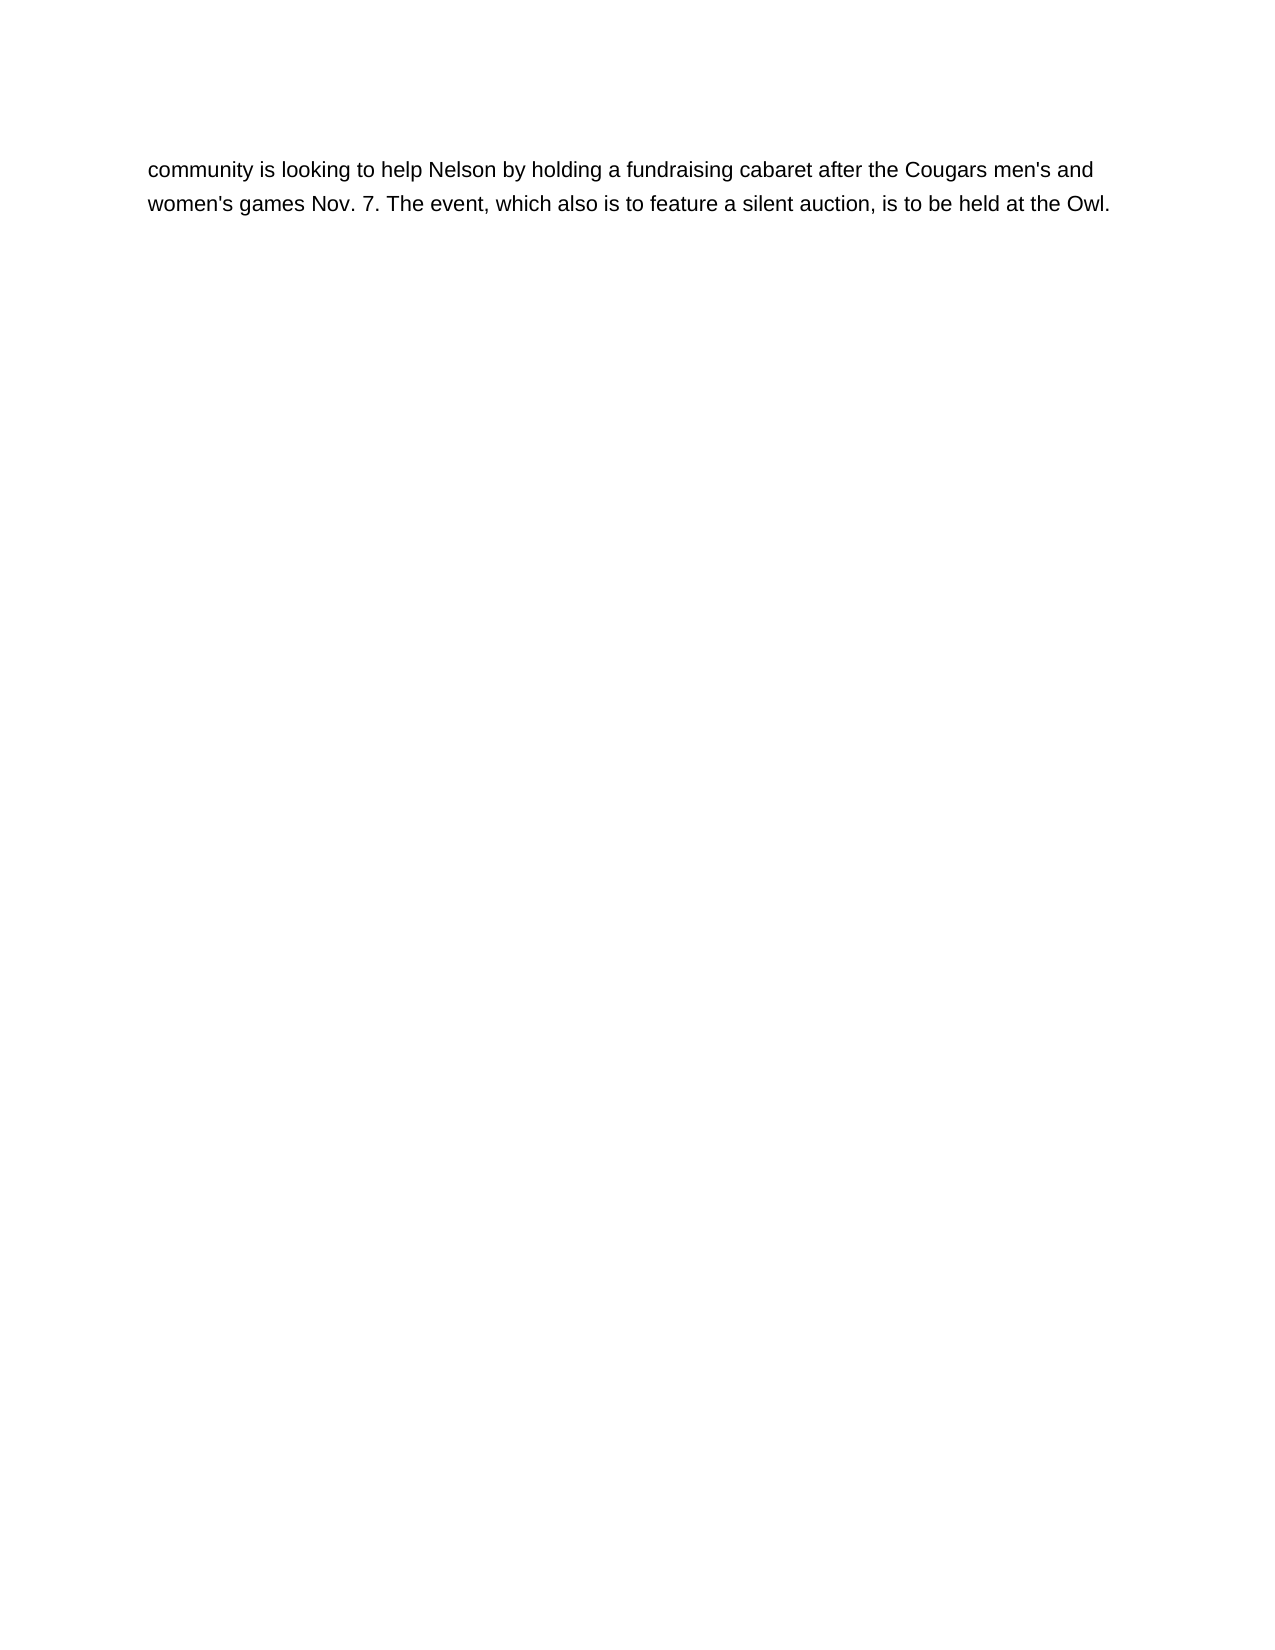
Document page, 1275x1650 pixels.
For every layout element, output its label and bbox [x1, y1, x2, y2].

text [148, 148, 1127, 216]
